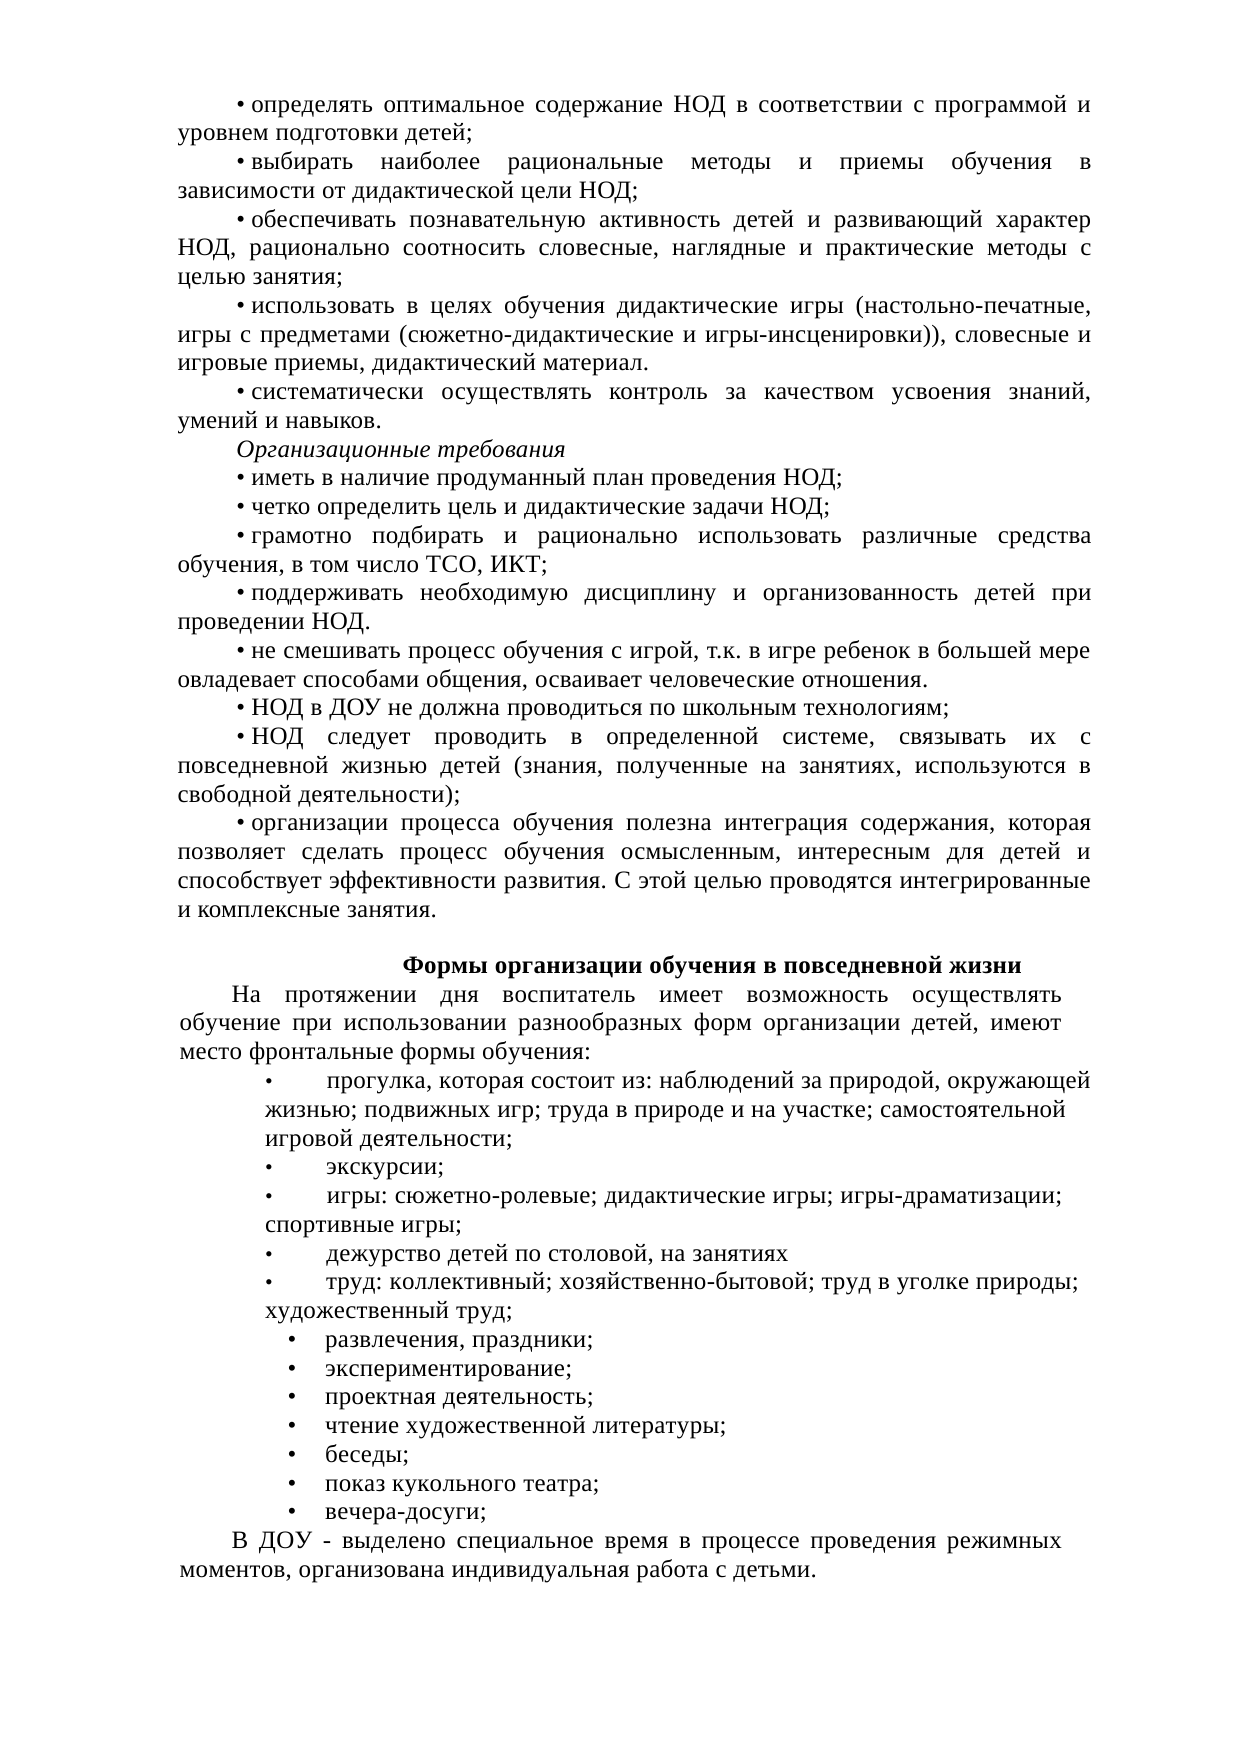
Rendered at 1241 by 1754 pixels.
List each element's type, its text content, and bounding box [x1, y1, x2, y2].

list чтение художественной литературы; [287, 1410, 1093, 1439]
text • организации процесса обучения полезна интеграция содержания, которая позволяет сделать процесс обучения осмысленным, интересным для детей и способствует эффективности развития. С этой целью проводятся интегрированные и комплексные занятия. [177, 807, 1093, 922]
list игры: сюжетно-ролевые; дидактические игры; игры-драматизации; спортивные игры; [265, 1180, 1093, 1238]
list дежурство детей по столовой, на занятиях [265, 1238, 1093, 1266]
list беседы; [287, 1439, 1093, 1468]
text • не смешивать процесс обучения с игрой, т.к. в игре ребенок в большей мере овладевает способами общения, осваивает человеческие отношения. [177, 635, 1093, 692]
text • четко определить цель и дидактические задачи НОД; [177, 491, 1093, 520]
text • грамотно подбирать и рационально использовать различные средства обучения, в том число ТСО, ИКТ; [177, 520, 1093, 577]
text • НОД следует проводить в определенной системе, связывать их с повседневной жизнью детей (знания, полученные на занятиях, используются в свободной деятельности); [177, 721, 1093, 807]
text В ДОУ - выделено специальное время в процессе проведения режимных моментов, организована индивидуальная работа с детьми. [179, 1525, 1063, 1583]
list проектная деятельность; [287, 1381, 1093, 1410]
list вечера-досуги; [287, 1496, 1093, 1525]
list показ кукольного театра; [287, 1468, 1093, 1496]
text • обеспечивать познавательную активность детей и развивающий характер НОД, рационально соотносить словесные, наглядные и практические методы с целью занятия; [177, 204, 1093, 290]
text • выбирать наиболее рациональные методы и приемы обучения в зависимости от дидактической цели НОД; [177, 146, 1093, 204]
list экскурсии; [265, 1151, 1093, 1180]
list экспериментирование; [287, 1353, 1093, 1381]
list развлечения, праздники; [287, 1324, 1093, 1353]
text • поддерживать необходимую дисциплину и организованность детей при проведении НОД. [177, 577, 1093, 635]
text • систематически осуществлять контроль за качеством усвоения знаний, умений и навыков. [177, 376, 1093, 434]
text • определять оптимальное содержание НОД в соответствии с программой и уровнем подготовки детей; [177, 89, 1093, 146]
list прогулка, которая состоит из: наблюдений за природой, окружающей жизнью; подвижных игр; труда в природе и на участке; самостоятельной игровой деятельности; [265, 1065, 1093, 1151]
text На протяжении дня воспитатель имеет возможность осуществлять обучение при использовании разнообразных форм организации детей, имеют место фронтальные формы обучения: [179, 979, 1063, 1065]
text • НОД в ДОУ не должна проводиться по школьным технологиям; [177, 692, 1093, 721]
text Формы организации обучения в повседневной жизни [402, 951, 1093, 979]
text Организационные требования [177, 434, 1093, 462]
text • иметь в наличие продуманный план проведения НОД; [177, 462, 1093, 491]
text • использовать в целях обучения дидактические игры (настольно-печатные, игры с предметами (сюжетно-дидактические и игры-инсценировки)), словесные и игровые приемы, дидактический материал. [177, 290, 1093, 376]
list труд: коллективный; хозяйственно-бытовой; труд в уголке природы; художественный труд; [265, 1266, 1093, 1324]
